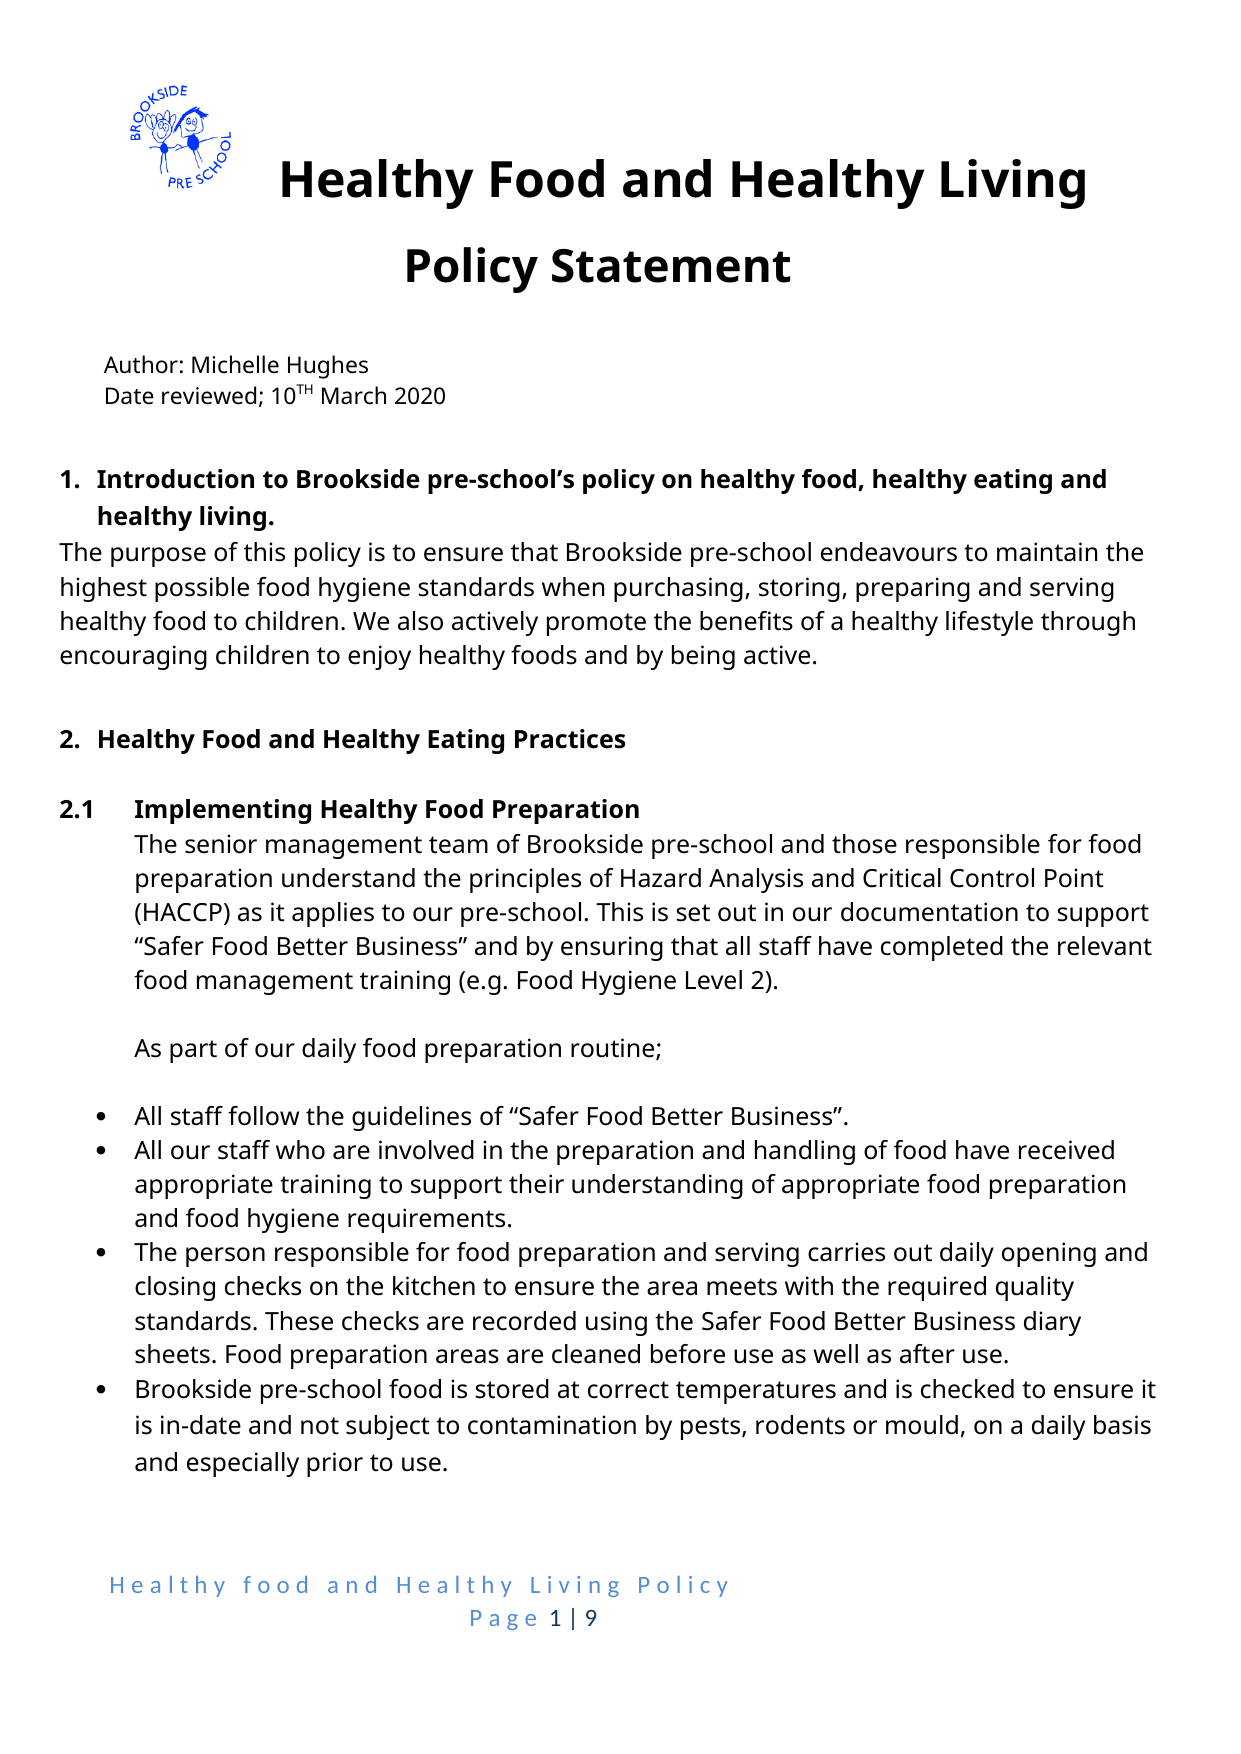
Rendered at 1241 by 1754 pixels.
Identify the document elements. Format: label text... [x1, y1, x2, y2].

subtitle Introduction to Brookside pre-school’s policy on healthy food, healthy eating and healthy living. [59, 462, 1165, 532]
list The person responsible for food preparation and serving carries out daily opening and closing checks on the kitchen to ensure the area meets with the required quality standards. These checks are recorded using the Safer Food Better Business diary sheets. Food preparation areas are cleaned before use as well as after use. [97, 1235, 1165, 1371]
picture [116, 75, 239, 197]
list Brookside pre-school food is stored at correct temperatures and is checked to ensure it is in-date and not subject to contamination by pests, rodents or mould, on a daily basis and especially prior to use. [97, 1371, 1165, 1479]
text 2.1 Implementing Healthy Food Preparation [59, 792, 1165, 826]
text Author: Michelle Hughes [103, 349, 1165, 380]
text Healthy Food and Healthy Living [29, 75, 1165, 212]
text Date reviewed; 10TH March 2020 [103, 380, 1165, 412]
text The purpose of this policy is to ensure that Brookside pre-school endeavours to maintain the highest possible food hygiene standards when purchasing, storing, preparing and serving healthy food to children. We also actively promote the benefits of a healthy lifestyle through encouraging children to enjoy healthy foods and by being active. [59, 535, 1165, 671]
list All our staff who are involved in the preparation and handling of food have received appropriate training to support their understanding of appropriate food preparation and food hygiene requirements. [97, 1133, 1165, 1235]
text Policy Statement [29, 234, 1165, 296]
text As part of our daily food preparation routine; [59, 1031, 1165, 1065]
subtitle Healthy Food and Healthy Eating Practices [59, 721, 1165, 755]
list All staff follow the guidelines of “Safer Food Better Business”. [97, 1099, 1165, 1133]
text The senior management team of Brookside pre-school and those responsible for food preparation understand the principles of Hazard Analysis and Critical Control Point (HACCP) as it applies to our pre-school. This is set out in our documentation to support “Safer Food Better Business” and by ensuring that all staff have completed the relevant food management training (e.g. Food Hygiene Level 2). [134, 826, 1165, 997]
